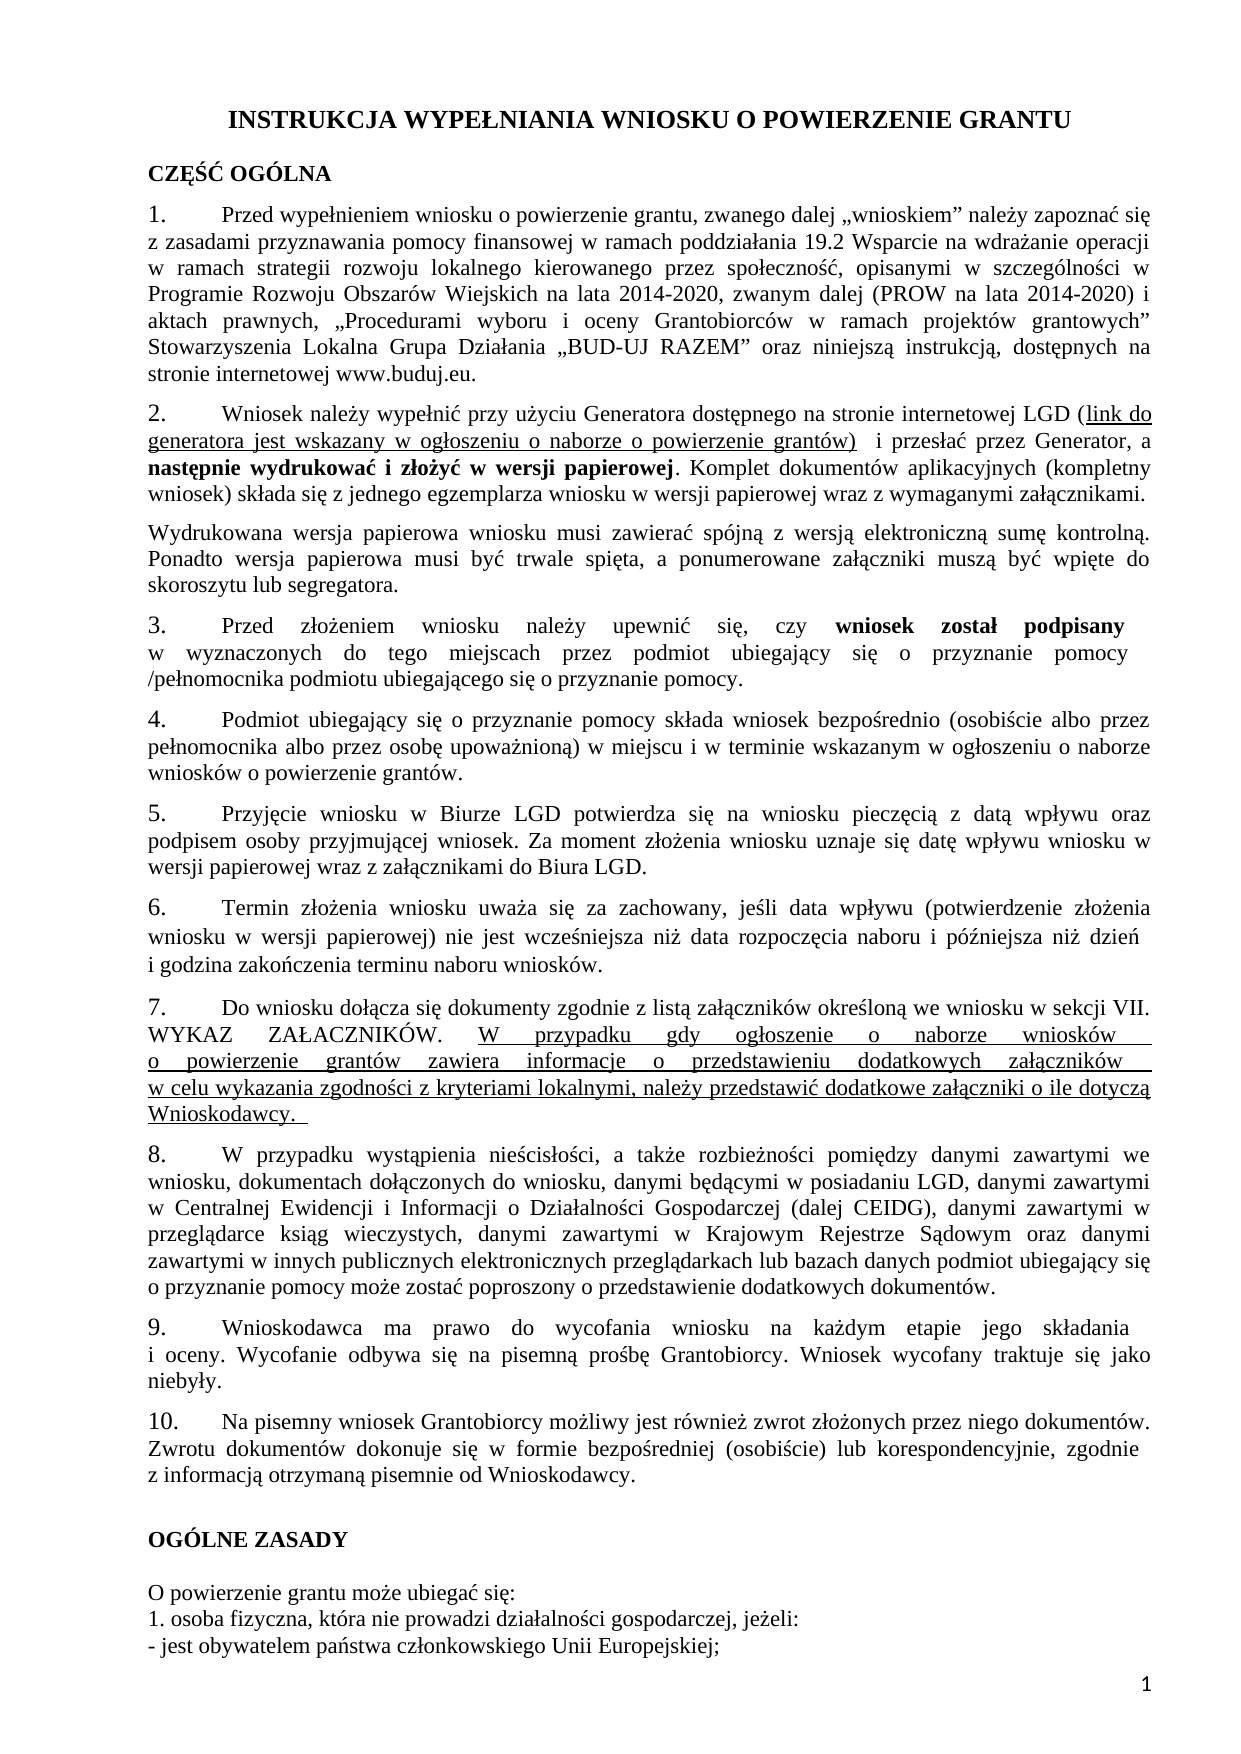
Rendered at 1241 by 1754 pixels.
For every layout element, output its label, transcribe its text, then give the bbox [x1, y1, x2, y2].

list Do wniosku dołącza się dokumenty zgodnie z listą załączników określoną we wniosku w sekcji VII. WYKAZ ZAŁACZNIKÓW. W przypadku gdy ogłoszenie o naborze wniosków o powierzenie grantów zawiera informacje o przedstawieniu dodatkowych załączników w celu wykazania zgodności z kryteriami lokalnymi, należy przedstawić dodatkowe załączniki o ile dotyczą Wnioskodawcy. [148, 992, 1152, 1070]
text INSTRUKCJA WYPEŁNIANIA WNIOSKU O POWIERZENIE GRANTU [148, 104, 1152, 134]
list Przed wypełnieniem wniosku o powierzenie grantu, zwanego dalej „wnioskiem” należy zapoznać się z zasadami przyznawania pomocy finansowej w ramach poddziałania 19.2 Wsparcie na wdrażanie operacji w ramach strategii rozwoju lokalnego kierowanego przez społeczność, opisanymi w szczególności w Programie Rozwoju Obszarów Wiejskich na lata 2014-2020, zwanym dalej (PROW na lata 2014-2020) i aktach prawnych, „Procedurami wyboru i oceny Grantobiorców w ramach projektów grantowych” Stowarzyszenia Lokalna Grupa Działania „BUD-UJ RAZEM” oraz niniejszą instrukcją, dostępnych na stronie internetowej www.buduj.eu. [148, 199, 1152, 386]
list W przypadku wystąpienia nieścisłości, a także rozbieżności pomiędzy danymi zawartymi we wniosku, dokumentach dołączonych do wniosku, danymi będącymi w posiadaniu LGD, danymi zawartymi w Centralnej Ewidencji i Informacji o Działalności Gospodarczej (dalej CEIDG), danymi zawartymi w przeglądarce ksiąg wieczystych, danymi zawartymi w Krajowym Rejestrze Sądowym oraz danymi zawartymi w innych publicznych elektronicznych przeglądarkach lub bazach danych podmiot ubiegający się o przyznanie pomocy może zostać poproszony o przedstawienie dodatkowych dokumentów. [148, 1139, 1152, 1299]
text CZĘŚĆ OGÓLNA [148, 160, 1152, 187]
text 1. osoba fizyczna, która nie prowadzi działalności gospodarczej, jeżeli: [148, 1605, 1152, 1632]
list Na pisemny wniosek Grantobiorcy możliwy jest również zwrot złożonych przez niego dokumentów. Zwrotu dokumentów dokonuje się w formie bezpośredniej (osobiście) lub korespondencyjnie, zgodnie z informacją otrzymaną pisemnie od Wnioskodawcy. [148, 1406, 1152, 1487]
list Do wniosku dołącza się dokumenty zgodnie z listą załączników określoną we wniosku w sekcji VII. WYKAZ ZAŁACZNIKÓW. W przypadku gdy ogłoszenie o naborze wniosków o powierzenie grantów zawiera informacje o przedstawieniu dodatkowych załączników w celu wykazania zgodności z kryteriami lokalnymi, należy przedstawić dodatkowe załączniki o ile dotyczą Wnioskodawcy. [148, 1072, 1152, 1127]
list Przyjęcie wniosku w Biurze LGD potwierdza się na wniosku pieczęcią z datą wpływu oraz podpisem osoby przyjmującej wniosek. Za moment złożenia wniosku uznaje się datę wpływu wniosku w wersji papierowej wraz z załącznikami do Biura LGD. [148, 798, 1152, 880]
list Wniosek należy wypełnić przy użyciu Generatora dostępnego na stronie internetowej LGD (link do generatora jest wskazany w ogłoszeniu o naborze o powierzenie grantów) i przesłać przez Generator, a następnie wydrukować i złożyć w wersji papierowej. Komplet dokumentów aplikacyjnych (kompletny wniosek) składa się z jednego egzemplarza wniosku w wersji papierowej wraz z wymaganymi załącznikami. [148, 398, 1152, 506]
list Termin złożenia wniosku uważa się za zachowany, jeśli data wpływu (potwierdzenie złożenia wniosku w wersji papierowej) nie jest wcześniejsza niż data rozpoczęcia naboru i późniejsza niż dzień i godzina zakończenia terminu naboru wniosków. [148, 892, 1152, 978]
list Wnioskodawca ma prawo do wycofania wniosku na każdym etapie jego składania i oceny. Wycofanie odbywa się na pisemną prośbę Grantobiorcy. Wniosek wycofany traktuje się jako niebyły. [148, 1312, 1152, 1393]
list Wydrukowana wersja papierowa wniosku musi zawierać spójną z wersją elektroniczną sumę kontrolną. Ponadto wersja papierowa musi być trwale spięta, a ponumerowane załączniki muszą być wpięte do skoroszytu lub segregatora. [148, 519, 1152, 598]
text - jest obywatelem państwa członkowskiego Unii Europejskiej; [148, 1632, 1152, 1658]
list Podmiot ubiegający się o przyznanie pomocy składa wniosek bezpośrednio (osobiście albo przez pełnomocnika albo przez osobę upoważnioną) w miejscu i w terminie wskazanym w ogłoszeniu o naborze wniosków o powierzenie grantów. [148, 704, 1152, 786]
list Przed złożeniem wniosku należy upewnić się, czy wniosek został podpisany w wyznaczonych do tego miejscach przez podmiot ubiegający się o przyznanie pomocy /pełnomocnika podmiotu ubiegającego się o przyznanie pomocy. [148, 610, 1152, 692]
text O powierzenie grantu może ubiegać się: [148, 1579, 1152, 1605]
text OGÓLNE ZASADY [148, 1526, 1152, 1553]
